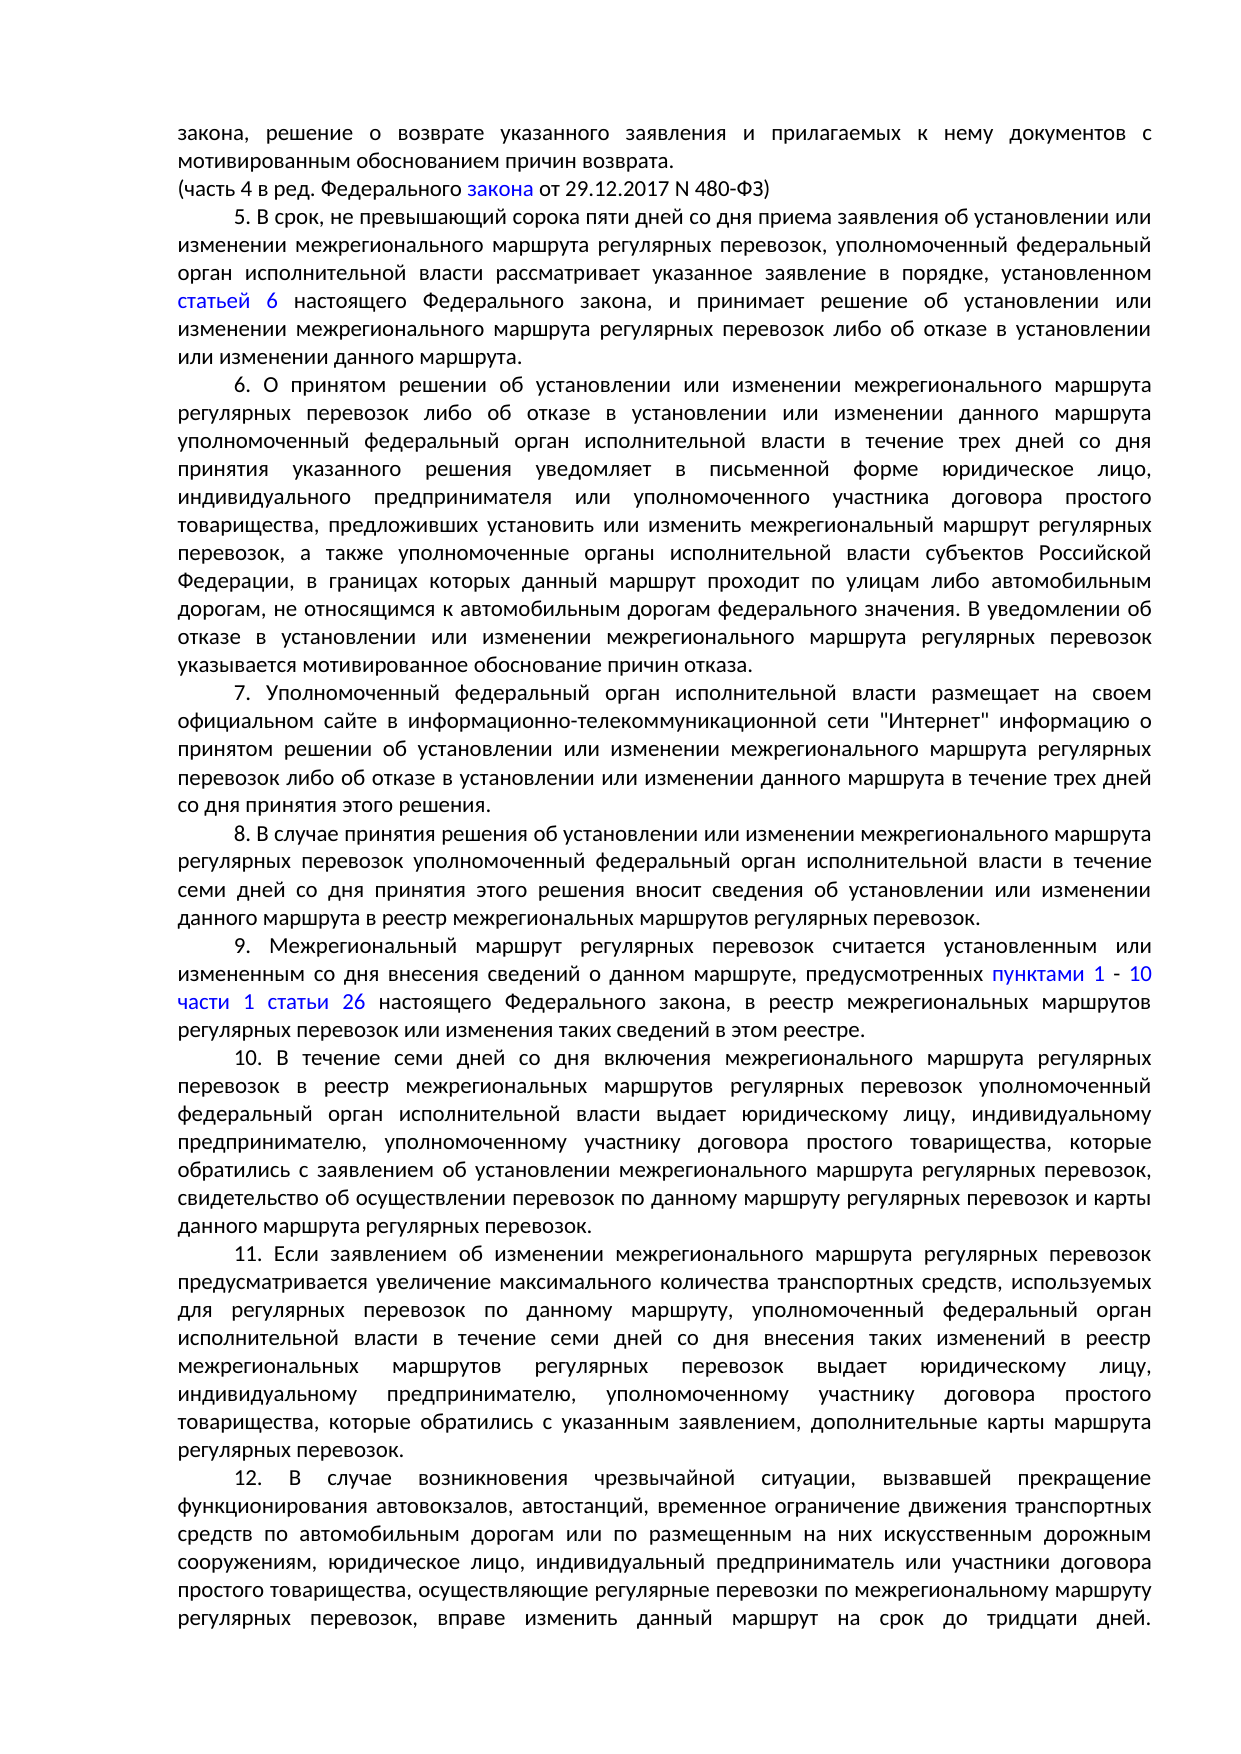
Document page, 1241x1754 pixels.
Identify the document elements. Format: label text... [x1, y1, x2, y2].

text 6. О принятом решении об установлении или изменении межрегионального маршрута регулярных перевозок либо об отказе в установлении или изменении данного маршрута уполномоченный федеральный орган исполнительной власти в течение трех дней со дня принятия указанного решения уведомляет в письменной форме юридическое лицо, индивидуального предпринимателя или уполномоченного участника договора простого товарищества, предложивших установить или изменить межрегиональный маршрут регулярных перевозок, а также уполномоченные органы исполнительной власти субъектов Российской Федерации, в границах которых данный маршрут проходит по улицам либо автомобильным дорогам, не относящимся к автомобильным дорогам федерального значения. В уведомлении об отказе в установлении или изменении межрегионального маршрута регулярных перевозок указывается мотивированное обоснование причин отказа. [177, 370, 1152, 678]
text 10. В течение семи дней со дня включения межрегионального маршрута регулярных перевозок в реестр межрегиональных маршрутов регулярных перевозок уполномоченный федеральный орган исполнительной власти выдает юридическому лицу, индивидуальному предпринимателю, уполномоченному участнику договора простого товарищества, которые обратились с заявлением об установлении межрегионального маршрута регулярных перевозок, свидетельство об осуществлении перевозок по данному маршруту регулярных перевозок и карты данного маршрута регулярных перевозок. [177, 1043, 1152, 1239]
text (часть 4 в ред. Федерального закона от 29.12.2017 N 480-ФЗ) [177, 174, 1152, 202]
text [177, 1463, 1152, 1631]
text 5. В срок, не превышающий сорока пяти дней со дня приема заявления об установлении или изменении межрегионального маршрута регулярных перевозок, уполномоченный федеральный орган исполнительной власти рассматривает указанное заявление в порядке, установленном статьей 6 настоящего Федерального закона, и принимает решение об установлении или изменении межрегионального маршрута регулярных перевозок либо об отказе в установлении или изменении данного маршрута. [177, 202, 1152, 370]
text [177, 118, 1152, 174]
text 11. Если заявлением об изменении межрегионального маршрута регулярных перевозок предусматривается увеличение максимального количества транспортных средств, используемых для регулярных перевозок по данному маршруту, уполномоченный федеральный орган исполнительной власти в течение семи дней со дня внесения таких изменений в реестр межрегиональных маршрутов регулярных перевозок выдает юридическому лицу, индивидуальному предпринимателю, уполномоченному участнику договора простого товарищества, которые обратились с указанным заявлением, дополнительные карты маршрута регулярных перевозок. [177, 1239, 1152, 1463]
text 8. В случае принятия решения об установлении или изменении межрегионального маршрута регулярных перевозок уполномоченный федеральный орган исполнительной власти в течение семи дней со дня принятия этого решения вносит сведения об установлении или изменении данного маршрута в реестр межрегиональных маршрутов регулярных перевозок. [177, 819, 1152, 931]
text 7. Уполномоченный федеральный орган исполнительной власти размещает на своем официальном сайте в информационно-телекоммуникационной сети "Интернет" информацию о принятом решении об установлении или изменении межрегионального маршрута регулярных перевозок либо об отказе в установлении или изменении данного маршрута в течение трех дней со дня принятия этого решения. [177, 678, 1152, 819]
text 9. Межрегиональный маршрут регулярных перевозок считается установленным или измененным со дня внесения сведений о данном маршруте, предусмотренных пунктами 1 - 10 части 1 статьи 26 настоящего Федерального закона, в реестр межрегиональных маршрутов регулярных перевозок или изменения таких сведений в этом реестре. [177, 931, 1152, 1043]
